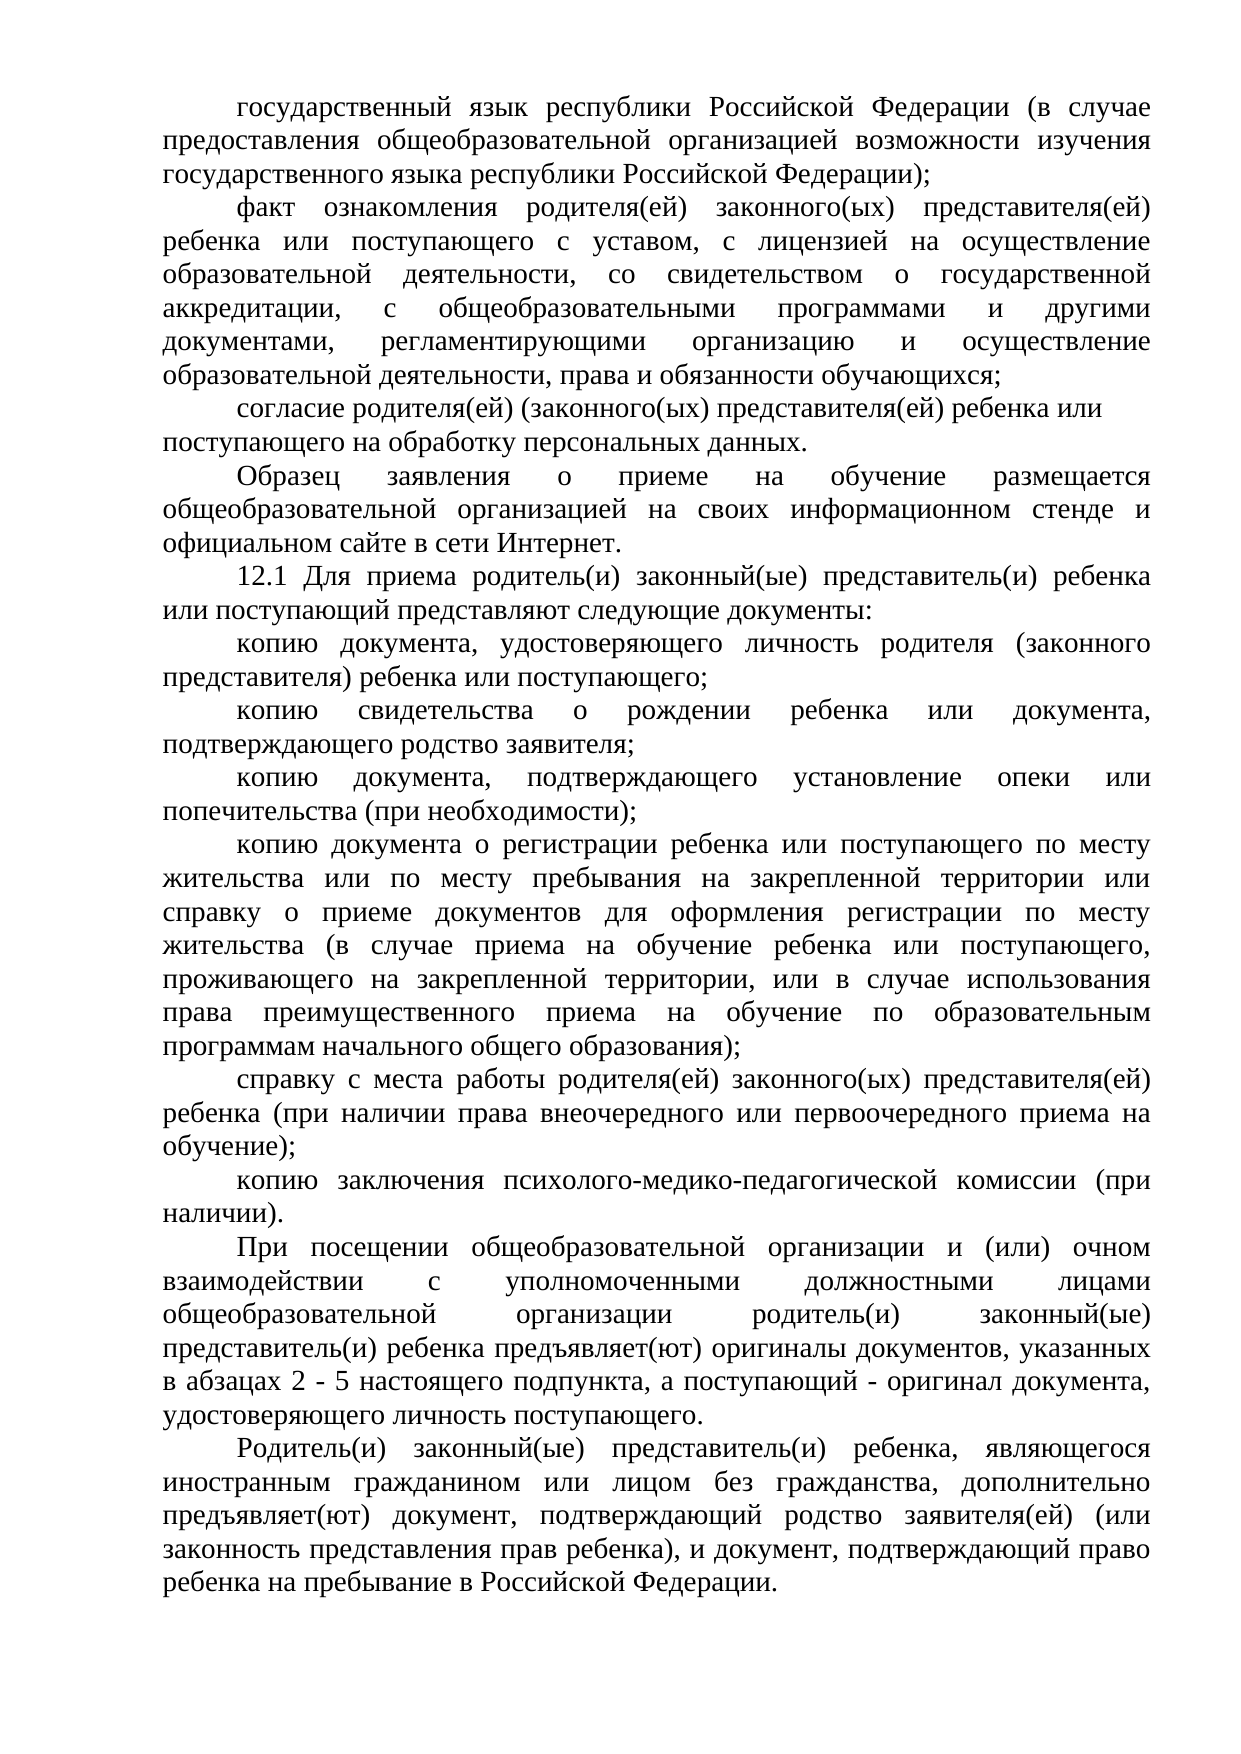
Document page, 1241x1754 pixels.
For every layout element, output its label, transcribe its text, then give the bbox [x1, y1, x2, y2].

text Родитель(и) законный(ые) представитель(и) ребенка, являющегося иностранным гражданином или лицом без гражданства, дополнительно предъявляет(ют) документ, подтверждающий родство заявителя(ей) (или законность представления прав ребенка), и документ, подтверждающий право ребенка на пребывание в Российской Федерации. [162, 1430, 1152, 1598]
text копию документа о регистрации ребенка или поступающего по месту жительства или по месту пребывания на закрепленной территории или справку о приеме документов для оформления регистрации по месту жительства (в случае приема на обучение ребенка или поступающего, проживающего на закрепленной территории, или в случае использования права преимущественного приема на обучение по образовательным программам начального общего образования); [162, 827, 1152, 1061]
text согласие родителя(ей) (законного(ых) представителя(ей) ребенка или поступающего на обработку персональных данных. [162, 391, 1152, 458]
text При посещении общеобразовательной организации и (или) очном взаимодействии с уполномоченными должностными лицами общеобразовательной организации родитель(и) законный(ые) представитель(и) ребенка предъявляет(ют) оригиналы документов, указанных в абзацах 2 - 5 настоящего подпункта, а поступающий - оригинал документа, удостоверяющего личность поступающего. [162, 1229, 1152, 1430]
text Образец заявления о приеме на обучение размещается общеобразовательной организацией на своих информационном стенде и официальном сайте в сети Интернет. [162, 458, 1152, 558]
text государственный язык республики Российской Федерации (в случае предоставления общеобразовательной организацией возможности изучения государственного языка республики Российской Федерации); [162, 89, 1152, 189]
text копию свидетельства о рождении ребенка или документа, подтверждающего родство заявителя; [162, 692, 1152, 759]
text копию заключения психолого-медико-педагогической комиссии (при наличии). [162, 1162, 1152, 1229]
text справку с места работы родителя(ей) законного(ых) представителя(ей) ребенка (при наличии права внеочередного или первоочередного приема на обучение); [162, 1061, 1152, 1162]
text 12.1 Для приема родитель(и) законный(ые) представитель(и) ребенка или поступающий представляют следующие документы: [162, 558, 1152, 625]
text копию документа, подтверждающего установление опеки или попечительства (при необходимости); [162, 759, 1152, 827]
text факт ознакомления родителя(ей) законного(ых) представителя(ей) ребенка или поступающего с уставом, с лицензией на осуществление образовательной деятельности, со свидетельством о государственной аккредитации, с общеобразовательными программами и другими документами, регламентирующими организацию и осуществление образовательной деятельности, права и обязанности обучающихся; [162, 189, 1152, 391]
text копию документа, удостоверяющего личность родителя (законного представителя) ребенка или поступающего; [162, 625, 1152, 692]
